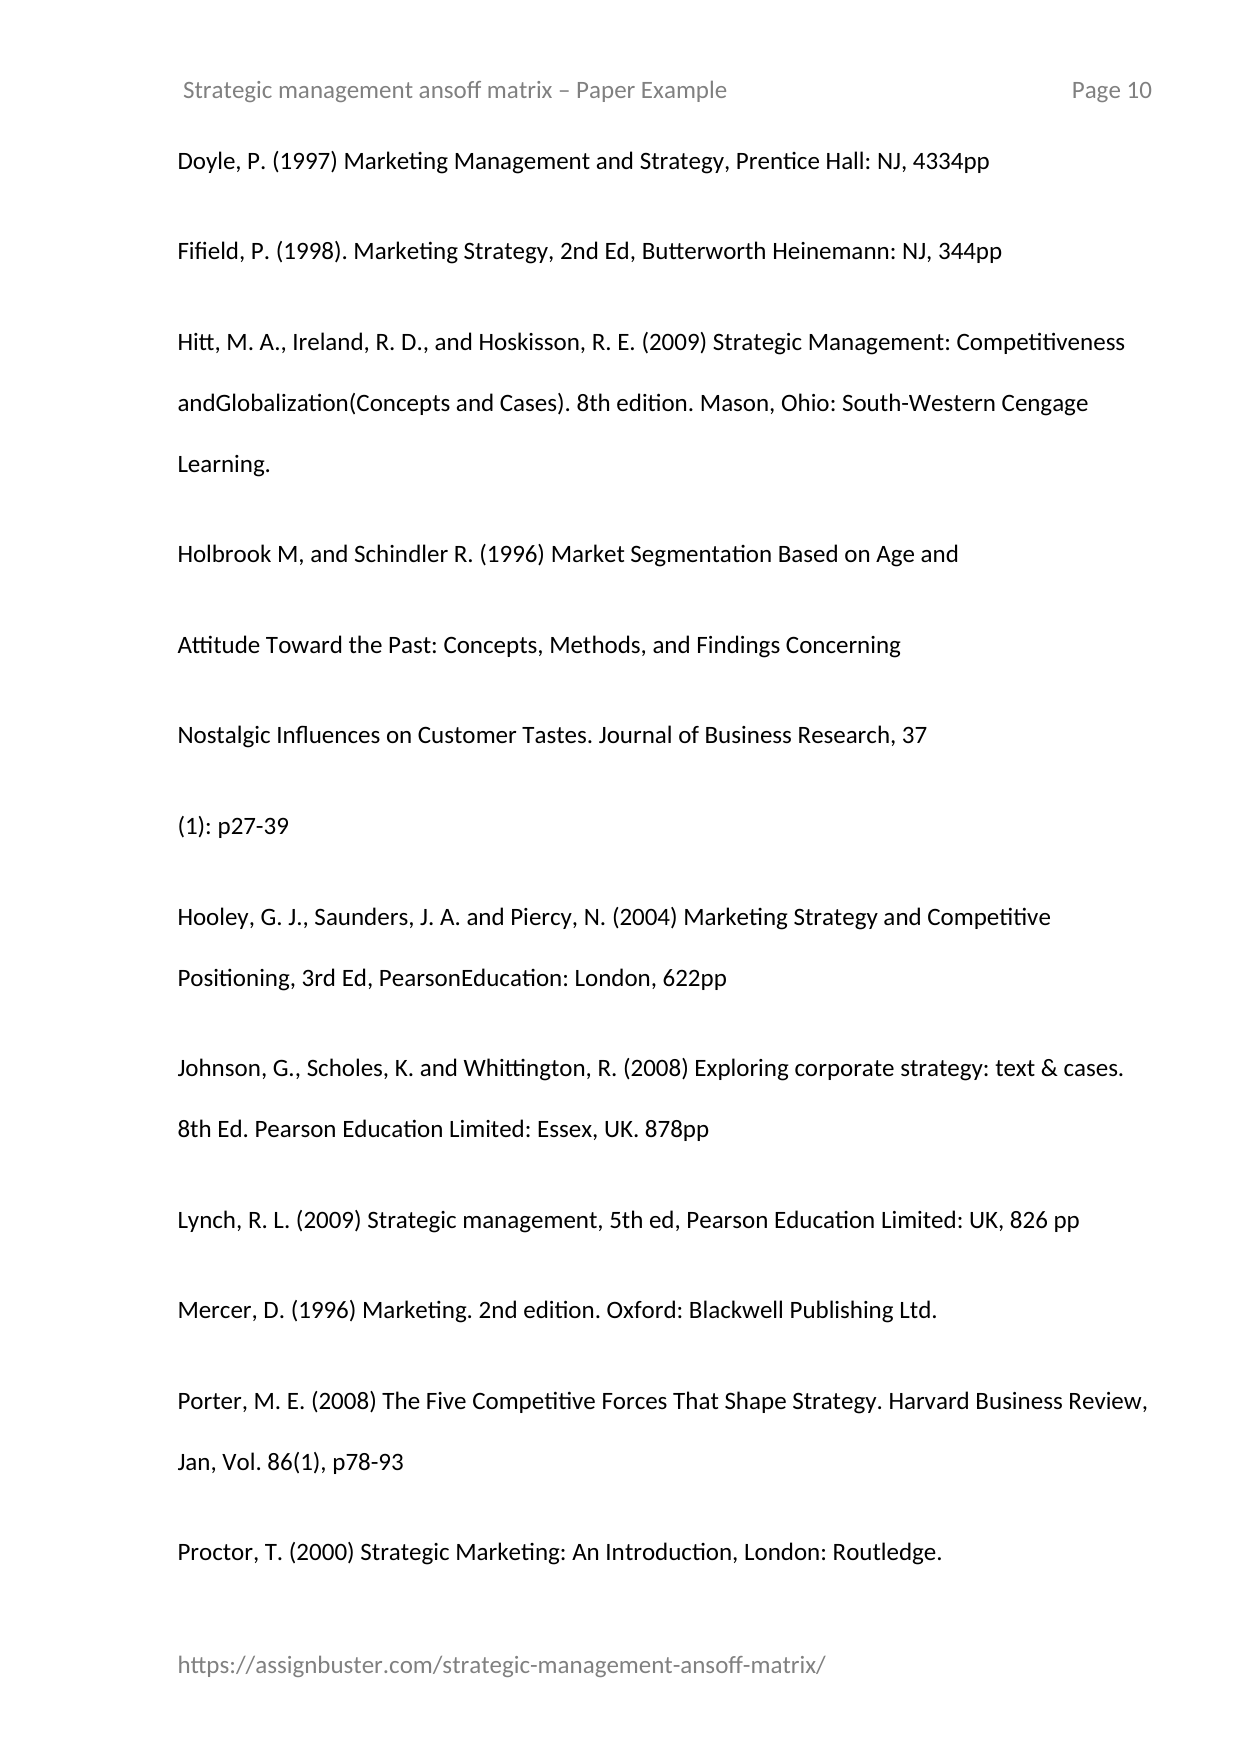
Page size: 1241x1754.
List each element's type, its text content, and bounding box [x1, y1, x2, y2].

text Proctor, T. (2000) Strategic Marketing: An Introduction, London: Routledge. [177, 1536, 1152, 1567]
text Mercer, D. (1996) Marketing. 2nd edition. Oxford: Blackwell Publishing Ltd. [177, 1294, 1152, 1325]
text Johnson, G., Scholes, K. and Whittington, R. (2008) Exploring corporate strategy: text & cases. 8th Ed. Pearson Education Limited: Essex, UK. 878pp [177, 1052, 1152, 1144]
text Fifield, P. (1998). Marketing Strategy, 2nd Ed, Butterworth Heinemann: NJ, 344pp [177, 236, 1152, 266]
text Lynch, R. L. (2009) Strategic management, 5th ed, Pearson Education Limited: UK, 826 pp [177, 1204, 1152, 1234]
text Holbrook M, and Schindler R. (1996) Market Segmentation Based on Age and [177, 539, 1152, 569]
text Porter, M. E. (2008) The Five Competitive Forces That Shape Strategy. Harvard Business Review, Jan, Vol. 86(1), p78-93 [177, 1385, 1152, 1476]
text Attitude Toward the Past: Concepts, Methods, and Findings Concerning [177, 629, 1152, 660]
text Hooley, G. J., Saunders, J. A. and Piercy, N. (2004) Marketing Strategy and Competitive Positioning, 3rd Ed, PearsonEducation: London, 622pp [177, 901, 1152, 992]
text (1): p27-39 [177, 810, 1152, 841]
text Hitt, M. A., Ireland, R. D., and Hoskisson, R. E. (2009) Strategic Management: Competitiveness andGlobalization(Concepts and Cases). 8th edition. Mason, Ohio: South-Western Cengage Learning. [177, 326, 1152, 479]
text Doyle, P. (1997) Marketing Management and Strategy, Prentice Hall: NJ, 4334pp [177, 145, 1152, 176]
text Nostalgic Influences on Customer Tastes. Journal of Business Research, 37 [177, 720, 1152, 750]
